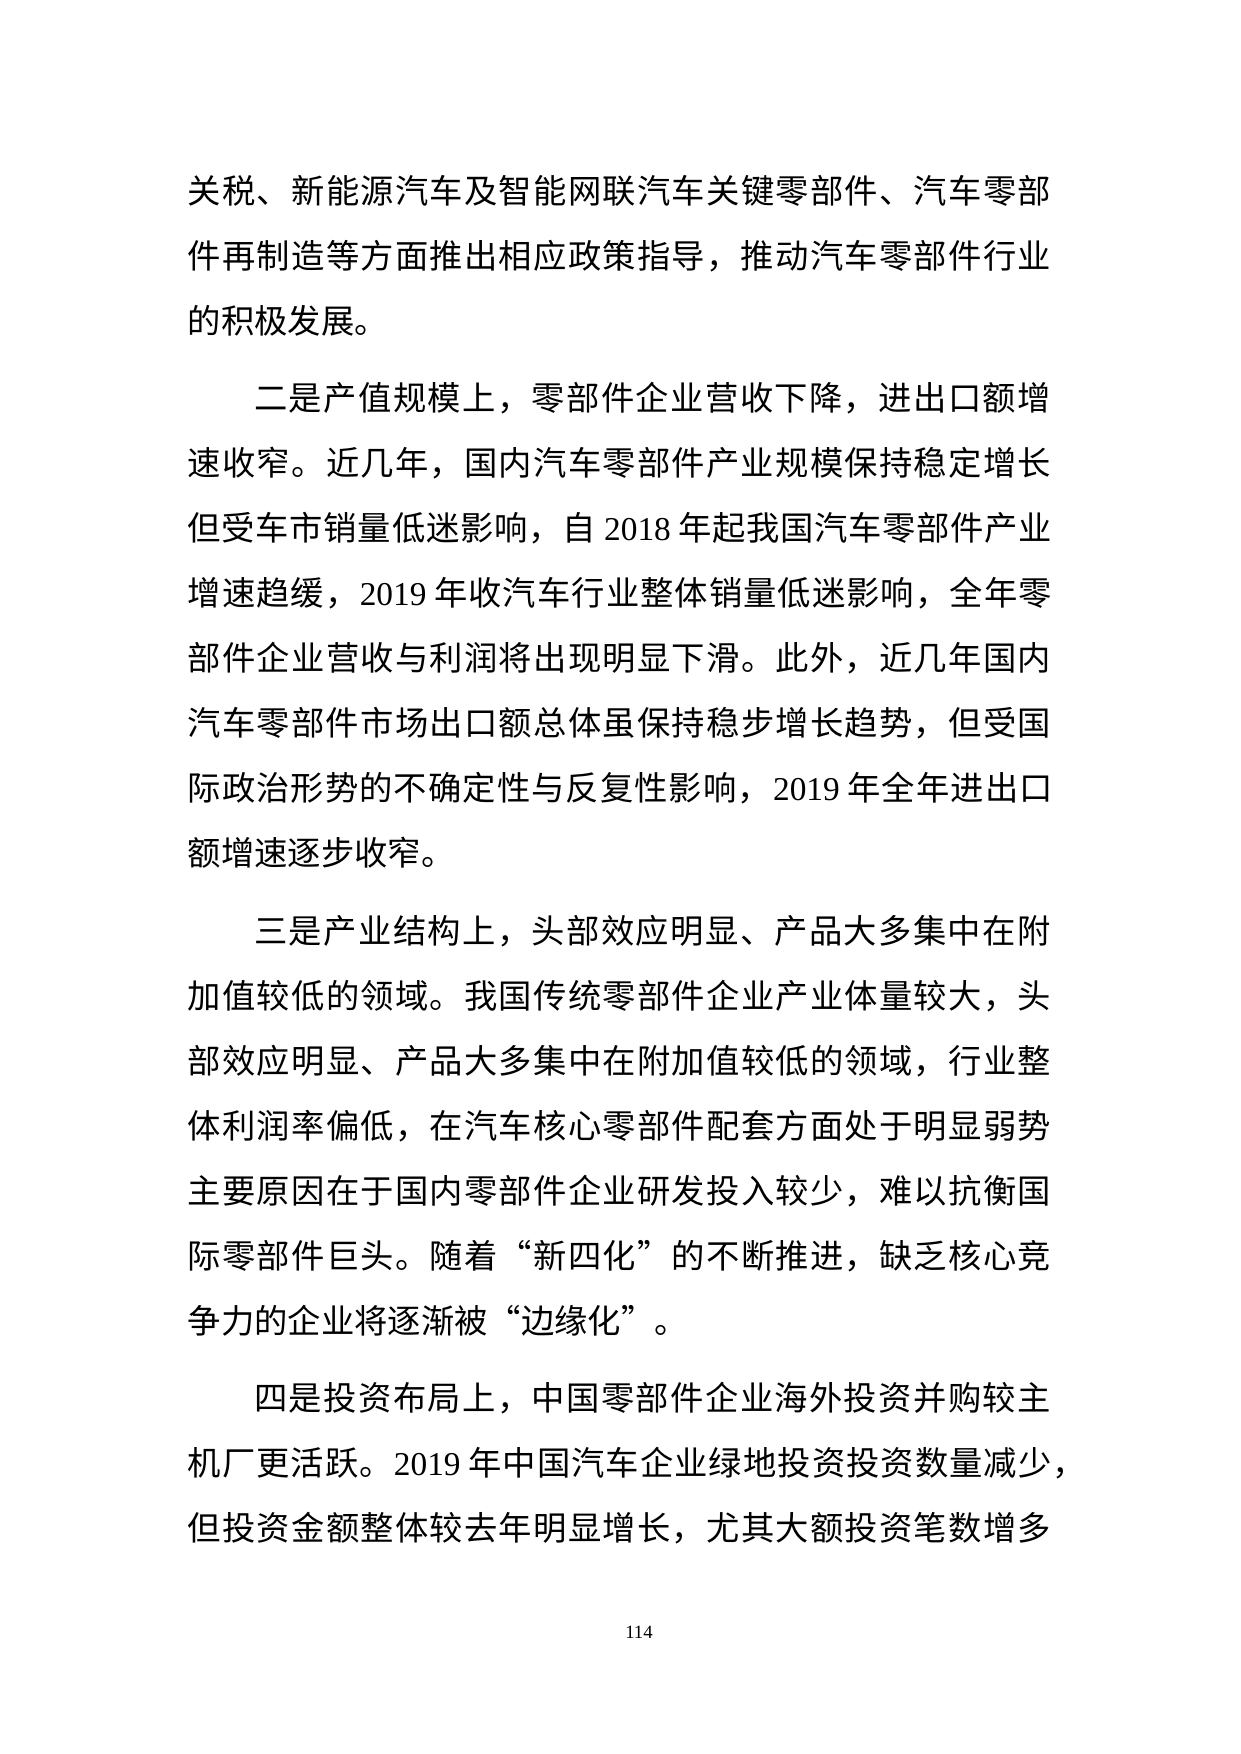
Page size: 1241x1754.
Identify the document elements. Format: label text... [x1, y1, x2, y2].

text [187, 1364, 1053, 1559]
text 二是产值规模上，零部件企业营收下降，进出口额增速收窄。近几年，国内汽车零部件产业规模保持稳定增长，但受车市销量低迷影响，自2018年起我国汽车零部件产业增速趋缓，2019年收汽车行业整体销量低迷影响，全年零部件企业营收与利润将出现明显下滑。此外，近几年国内汽车零部件市场出口额总体虽保持稳步增长趋势，但受国际政治形势的不确定性与反复性影响，2019年全年进出口额增速逐步收窄。 [187, 364, 1053, 884]
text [187, 156, 1053, 351]
text 三是产业结构上，头部效应明显、产品大多集中在附加值较低的领域。我国传统零部件企业产业体量较大，头部效应明显、产品大多集中在附加值较低的领域，行业整体利润率偏低，在汽车核心零部件配套方面处于明显弱势，主要原因在于国内零部件企业研发投入较少，难以抗衡国际零部件巨头。随着“新四化”的不断推进，缺乏核心竞争力的企业将逐渐被“边缘化”。 [187, 896, 1053, 1351]
